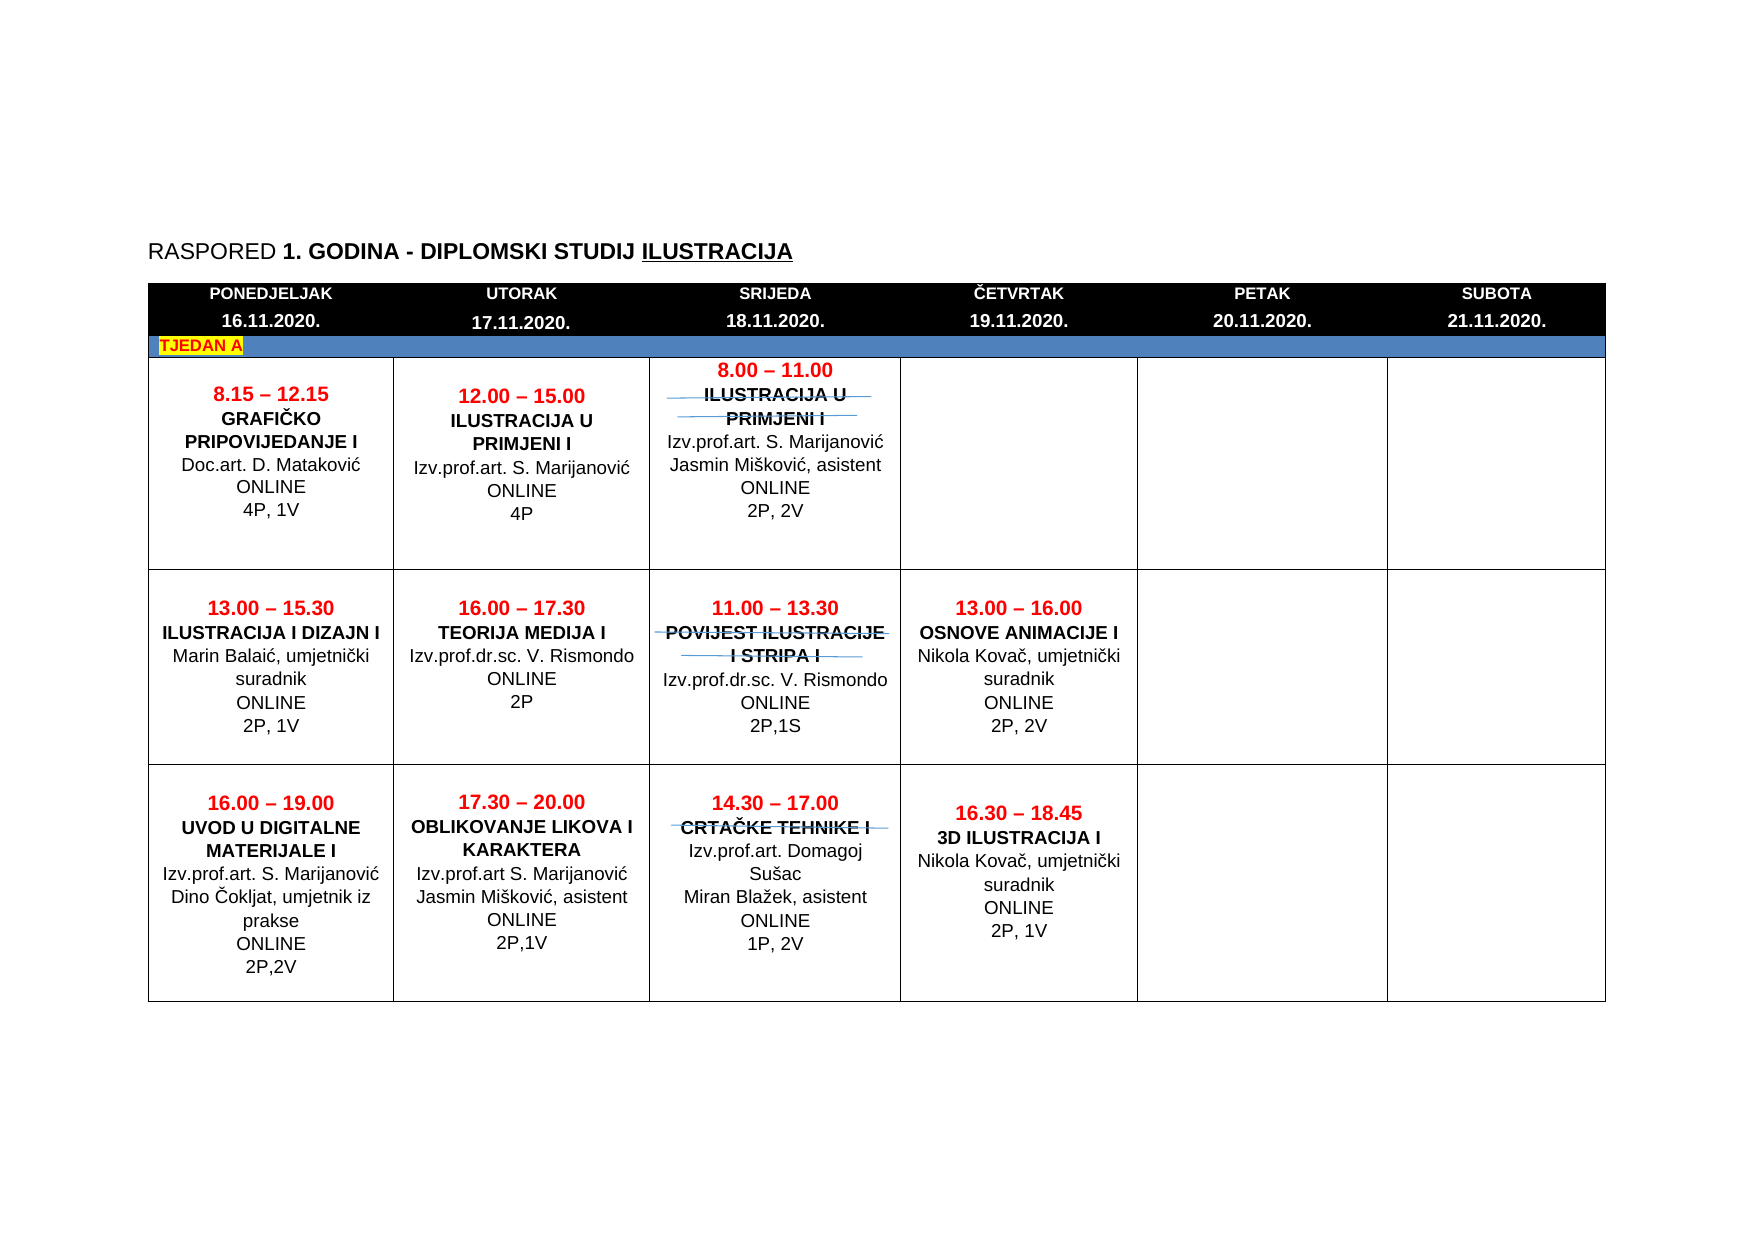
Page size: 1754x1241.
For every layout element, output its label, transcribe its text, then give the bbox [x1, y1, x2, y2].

table_header UTORAK [394, 284, 649, 305]
table_cell 14.30 – 17.00 CRTAČKE TEHNIKE I Izv.prof.art. Domagoj Sušac Miran Blažek, asistent ONLINE 1P, 2V [650, 765, 900, 1001]
table_cell 8.15 – 12.15 GRAFIČKO PRIPOVIJEDANJE I Doc.art. D. Mataković ONLINE 4P, 1V [149, 358, 393, 569]
table_header SUBOTA [1388, 284, 1605, 305]
table_cell 13.00 – 15.30 ILUSTRACIJA I DIZAJN I Marin Balaić, umjetnički suradnik ONLINE 2P, 1V [149, 570, 393, 764]
table_cell 13.00 – 16.00 OSNOVE ANIMACIJE I Nikola Kovač, umjetnički suradnik ONLINE 2P, 2V [901, 570, 1137, 764]
table_cell [901, 358, 1137, 569]
table_header PETAK [1138, 284, 1387, 305]
table_cell [1388, 570, 1605, 764]
table_cell 8.00 – 11.00 ILUSTRACIJA U PRIMJENI I Izv.prof.art. S. Marijanović Jasmin Mišković, asistent ONLINE 2P, 2V [650, 358, 900, 569]
table_header PONEDJELJAK [149, 284, 393, 305]
text RASPORED 1. GODINA - DIPLOMSKI STUDIJ ILUSTRACIJA [148, 238, 1606, 264]
table_cell [1138, 358, 1387, 569]
table_header ČETVRTAK [901, 284, 1137, 305]
table_cell 17.30 – 20.00 OBLIKOVANJE LIKOVA I KARAKTERA Izv.prof.art S. Marijanović Jasmin Mišković, asistent ONLINE 2P,1V [394, 765, 649, 1001]
table_header SRIJEDA [650, 284, 900, 305]
table_cell [1138, 570, 1387, 764]
table_cell 16.00 – 19.00 UVOD U DIGITALNE MATERIJALE I Izv.prof.art. S. Marijanović Dino Čokljat, umjetnik iz prakse ONLINE 2P,2V [149, 765, 393, 1001]
table_cell [1388, 765, 1605, 1001]
table_cell [1388, 358, 1605, 569]
table_cell 16.11.2020. [149, 306, 393, 335]
table_cell TJEDAN A [149, 336, 1605, 357]
table_cell 11.00 – 13.30 POVIJEST ILUSTRACIJE I STRIPA I Izv.prof.dr.sc. V. Rismondo ONLINE 2P,1S [650, 570, 900, 764]
table_cell 67. 17.11.2020. 11. [394, 306, 649, 335]
table_cell 16.00 – 17.30 TEORIJA MEDIJA I Izv.prof.dr.sc. V. Rismondo ONLINE 2P [394, 570, 649, 764]
table_cell 12.00 – 15.00 ILUSTRACIJA U PRIMJENI I Izv.prof.art. S. Marijanović ONLINE 4P [394, 358, 649, 569]
table_cell 19.11.2020. [901, 306, 1137, 335]
table_cell [1138, 765, 1387, 1001]
table_cell 16.30 – 18.45 3D ILUSTRACIJA I Nikola Kovač, umjetnički suradnik ONLINE 2P, 1V [901, 765, 1137, 1001]
table_cell 18.11.2020. [650, 306, 900, 335]
table_cell 20.11.2020. [1138, 306, 1387, 335]
table_cell 21.11.2020. [1388, 306, 1605, 335]
